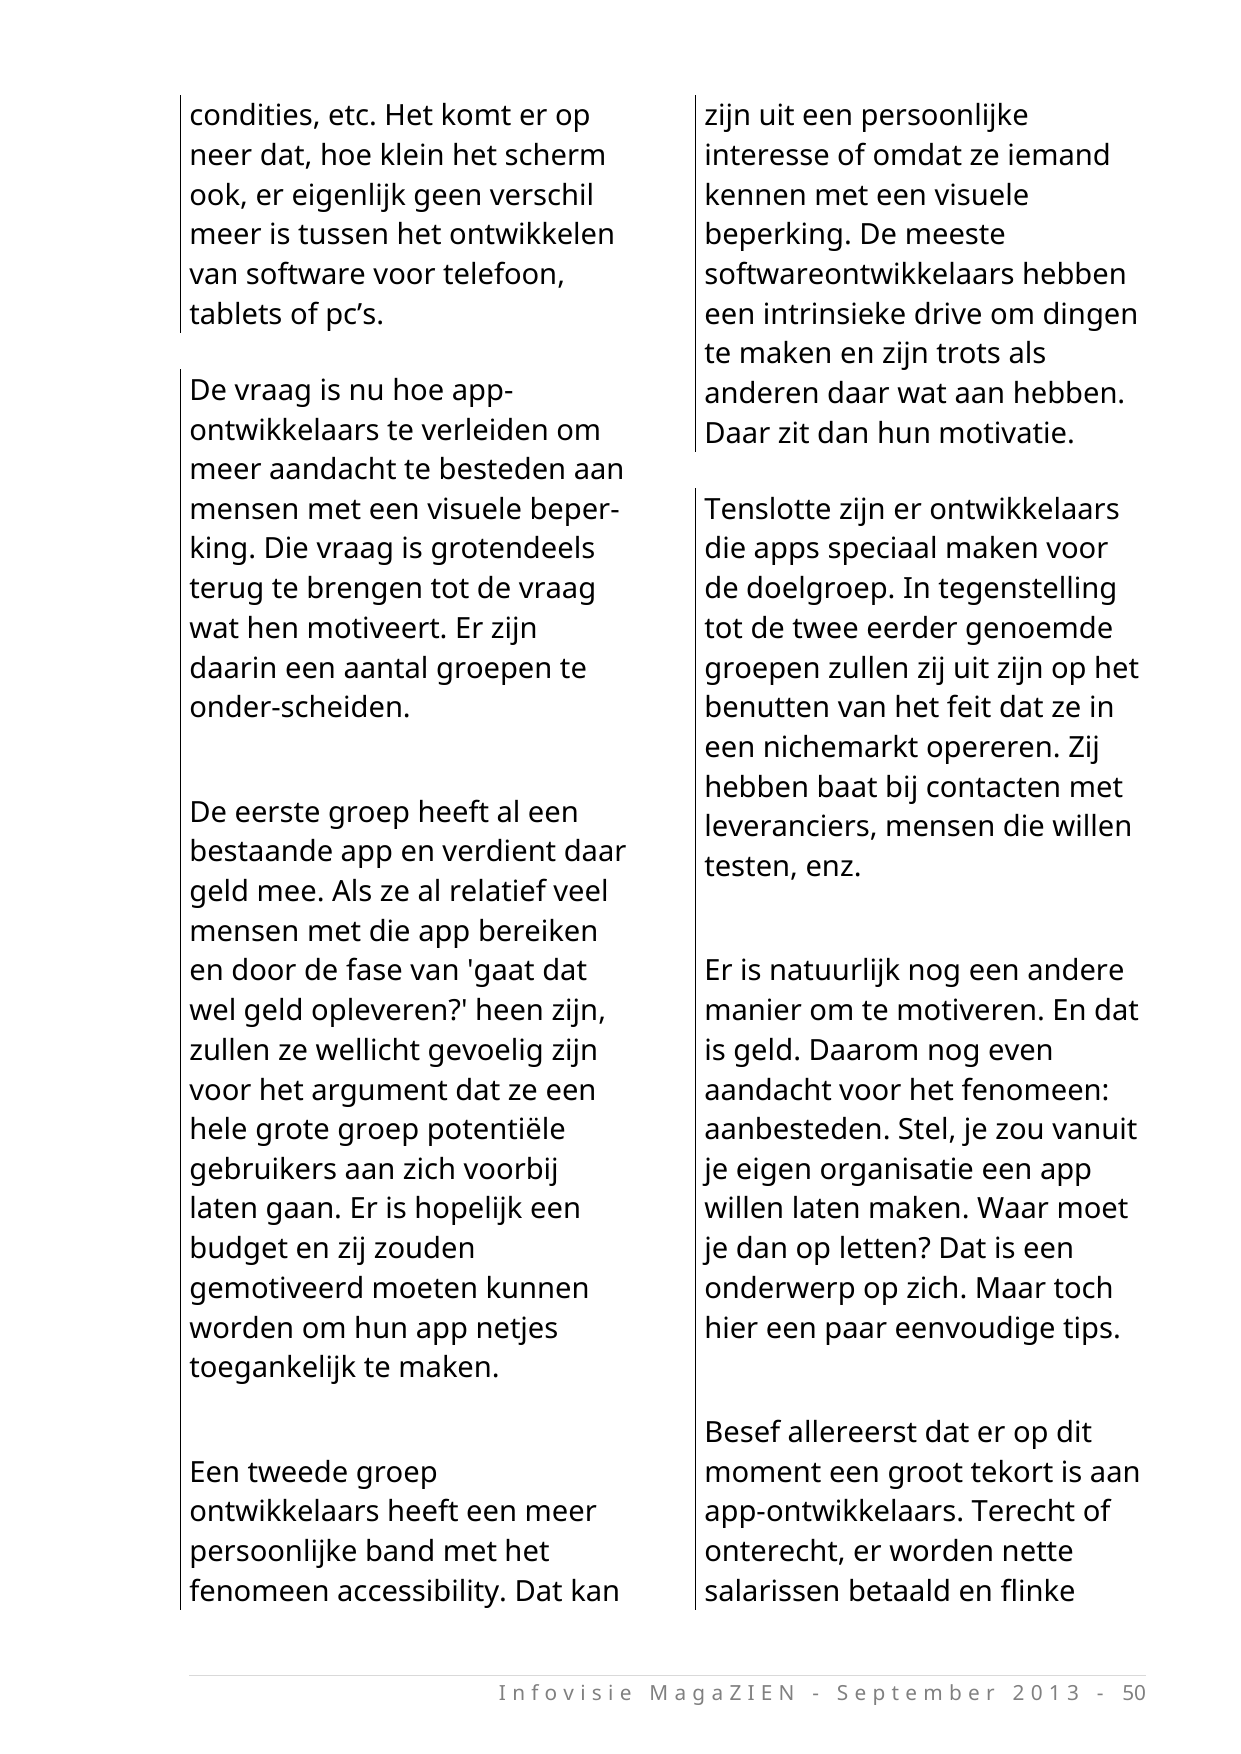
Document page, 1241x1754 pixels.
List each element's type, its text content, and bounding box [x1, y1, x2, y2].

text De vraag is nu hoe app-ontwikkelaars te verleiden om meer aandacht te besteden aan mensen met een visuele beper-king. Die vraag is grotendeels terug te brengen tot de vraag wat hen motiveert. Er zijn daarin een aantal groepen te onder-scheiden. [189, 369, 630, 726]
text De eerste groep heeft al een bestaande app en verdient daar geld mee. Als ze al relatief veel mensen met die app bereiken en door de fase van 'gaat dat wel geld opleveren?' heen zijn, zullen ze wellicht gevoelig zijn voor het argument dat ze een hele grote groep potentiële gebruikers aan zich voorbij laten gaan. Er is hopelijk een budget en zij zouden gemotiveerd moeten kunnen worden om hun app netjes toegankelijk te maken. [181, 791, 630, 1386]
text Tenslotte zijn er ontwikkelaars die apps speciaal maken voor de doelgroep. In tegenstelling tot de twee eerder genoemde groepen zullen zij uit zijn op het benutten van het feit dat ze in een nichemarkt opereren. Zij hebben baat bij contacten met leveranciers, mensen die willen testen, enz. [704, 488, 1146, 885]
text Er is natuurlijk nog een andere manier om te motiveren. En dat is geld. Daarom nog even aandacht voor het fenomeen: aanbesteden. Stel, je zou vanuit je eigen organisatie een app willen laten maken. Waar moet je dan op letten? Dat is een onderwerp op zich. Maar toch hier een paar eenvoudige tips. [696, 950, 1146, 1347]
text Een tweede groep ontwikkelaars heeft een meer persoonlijke band met het fenomeen accessibility. Dat kan zijn uit een persoonlijke interesse of omdat ze iemand kennen met een visuele beperking. De meeste softwareontwikkelaars hebben een intrinsieke drive om dingen te maken en zijn trots als anderen daar wat aan hebben. Daar zit dan hun motivatie. [181, 1451, 630, 1610]
text Een tweede groep ontwikkelaars heeft een meer persoonlijke band met het fenomeen accessibility. Dat kan zijn uit een persoonlijke interesse of omdat ze iemand kennen met een visuele beperking. De meeste softwareontwikkelaars hebben een intrinsieke drive om dingen te maken en zijn trots als anderen daar wat aan hebben. Daar zit dan hun motivatie. [704, 94, 1146, 452]
